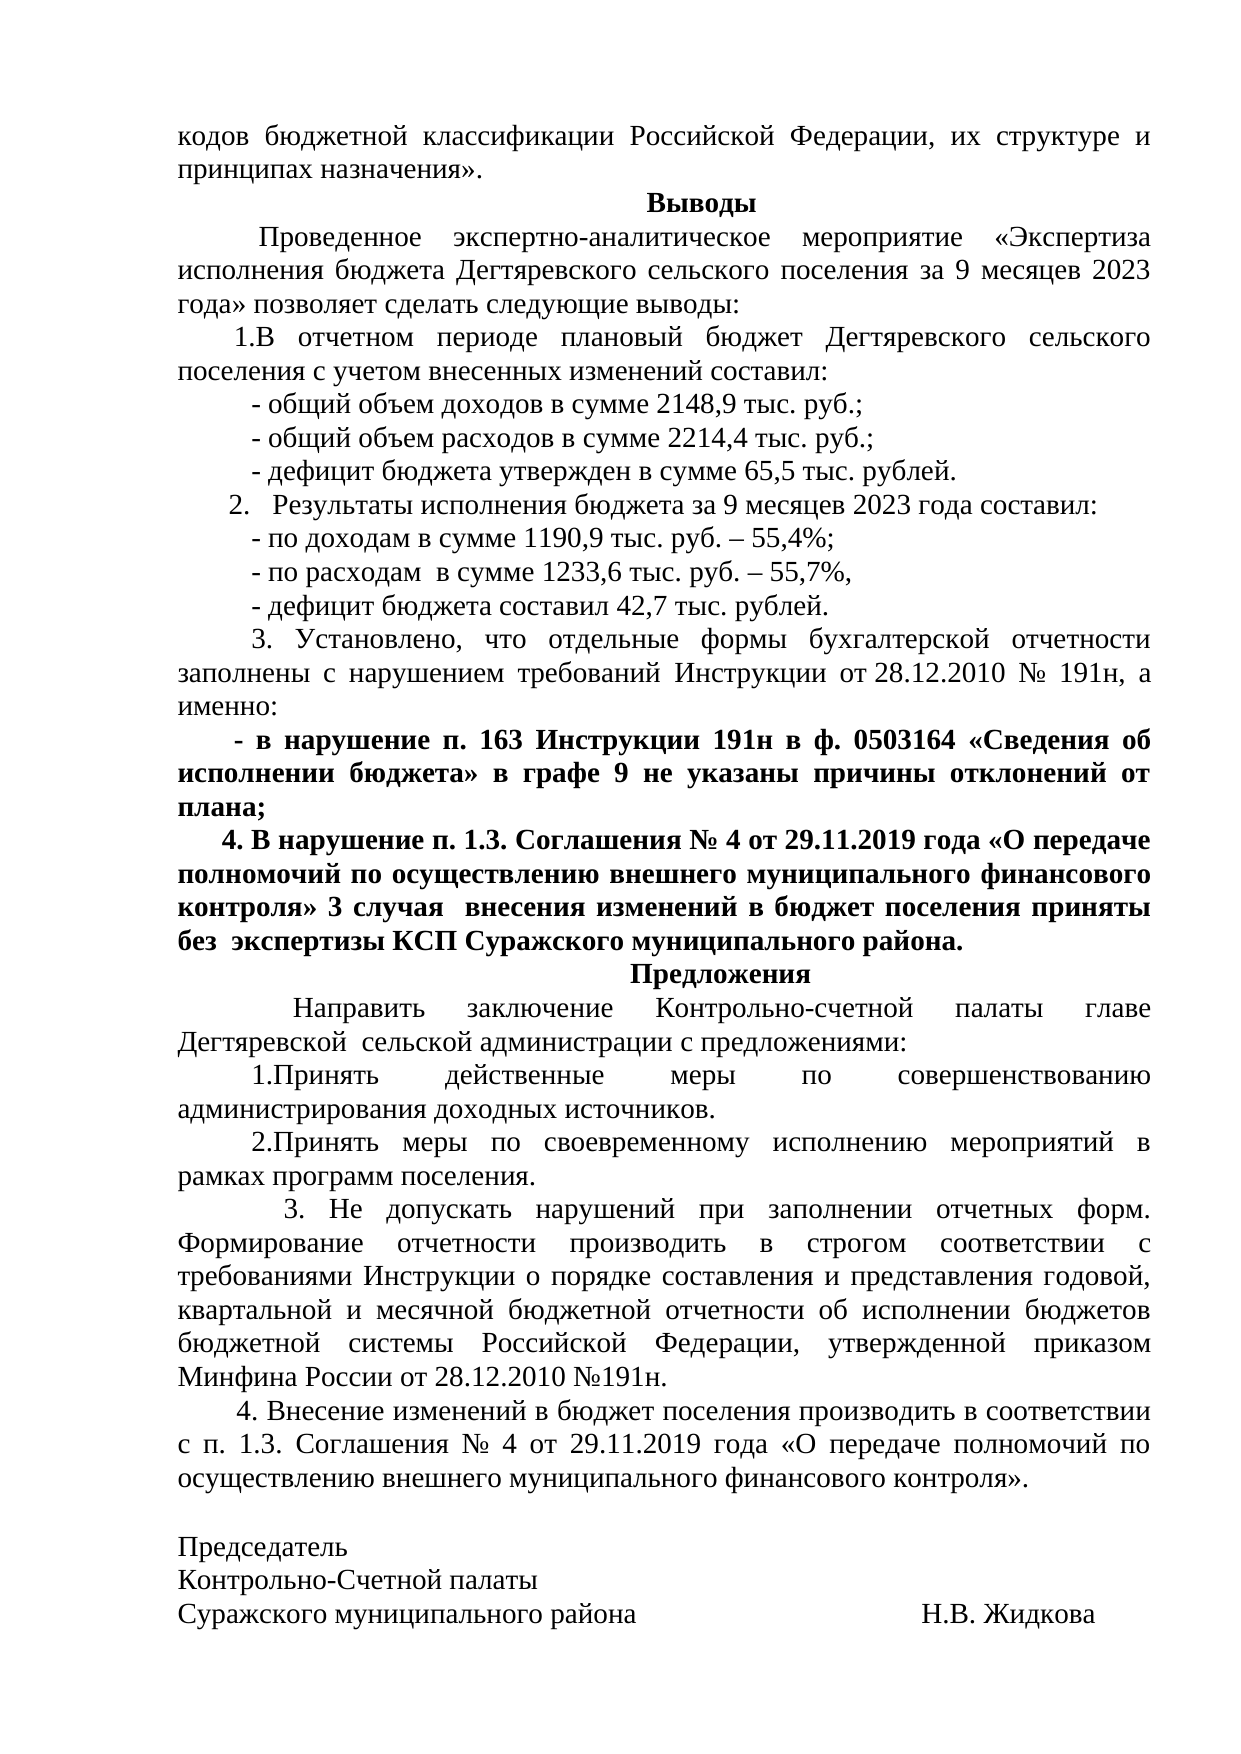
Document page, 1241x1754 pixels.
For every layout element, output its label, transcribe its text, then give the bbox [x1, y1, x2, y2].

text 1.В отчетном периоде плановый бюджет Дегтяревского сельского поселения с учетом внесенных изменений составил: [177, 319, 1152, 386]
text 3. Не допускать нарушений при заполнении отчетных форм. Формирование отчетности производить в строгом соответствии с требованиями Инструкции о порядке составления и представления годовой, квартальной и месячной бюджетной отчетности об исполнении бюджетов бюджетной системы Российской Федерации, утвержденной приказом Минфина России от 28.12.2010 №191н. [177, 1191, 1152, 1393]
text Суражского муниципального района Н.В. Жидкова [177, 1596, 1152, 1629]
text - дефицит бюджета утвержден в сумме 65,5 тыс. рублей. [177, 453, 1152, 487]
text 3. Установлено, что отдельные формы бухгалтерской отчетности заполнены с нарушением требований Инструкции от 28.12.2010 № 191н, а именно: [177, 621, 1152, 722]
text - общий объем доходов в сумме 2148,9 тыс. руб.; [177, 386, 1152, 420]
text 2. Результаты исполнения бюджета за 9 месяцев 2023 года составил: [177, 487, 1152, 521]
text - по доходам в сумме 1190,9 тыс. руб. – 55,4%; [177, 521, 1152, 554]
text Предложения [177, 957, 1152, 990]
text 1.Принять действенные меры по совершенствованию администрирования доходных источников. [177, 1057, 1152, 1124]
text - в нарушение п. 163 Инструкции 191н в ф. 0503164 «Сведения об исполнении бюджета» в графе 9 не указаны причины отклонений от плана; [177, 722, 1152, 822]
text - общий объем расходов в сумме 2214,4 тыс. руб.; [177, 420, 1152, 453]
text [177, 118, 1152, 185]
text Направить заключение Контрольно-счетной палаты главе Дегтяревской сельской администрации с предложениями: [177, 990, 1152, 1057]
text 4. В нарушение п. 1.3. Соглашения № 4 от 29.11.2019 года «О передаче полномочий по осуществлению внешнего муниципального финансового контроля» 3 случая внесения изменений в бюджет поселения приняты без экспертизы КСП Суражского муниципального района. [177, 822, 1152, 957]
text Проведенное экспертно-аналитическое мероприятие «Экспертиза исполнения бюджета Дегтяревского сельского поселения за 9 месяцев 2023 года» позволяет сделать следующие выводы: [177, 219, 1152, 319]
text Выводы [177, 185, 1152, 219]
text 4. Внесение изменений в бюджет поселения производить в соответствии с п. 1.3. Соглашения № 4 от 29.11.2019 года «О передаче полномочий по осуществлению внешнего муниципального финансового контроля». [177, 1393, 1152, 1493]
text Контрольно-Счетной палаты [177, 1562, 1152, 1596]
text 2.Принять меры по своевременному исполнению мероприятий в рамках программ поселения. [177, 1124, 1152, 1191]
text - дефицит бюджета составил 42,7 тыс. рублей. [177, 588, 1152, 621]
text - по расходам в сумме 1233,6 тыс. руб. – 55,7%, [177, 554, 1152, 588]
text Председатель [177, 1529, 1152, 1562]
